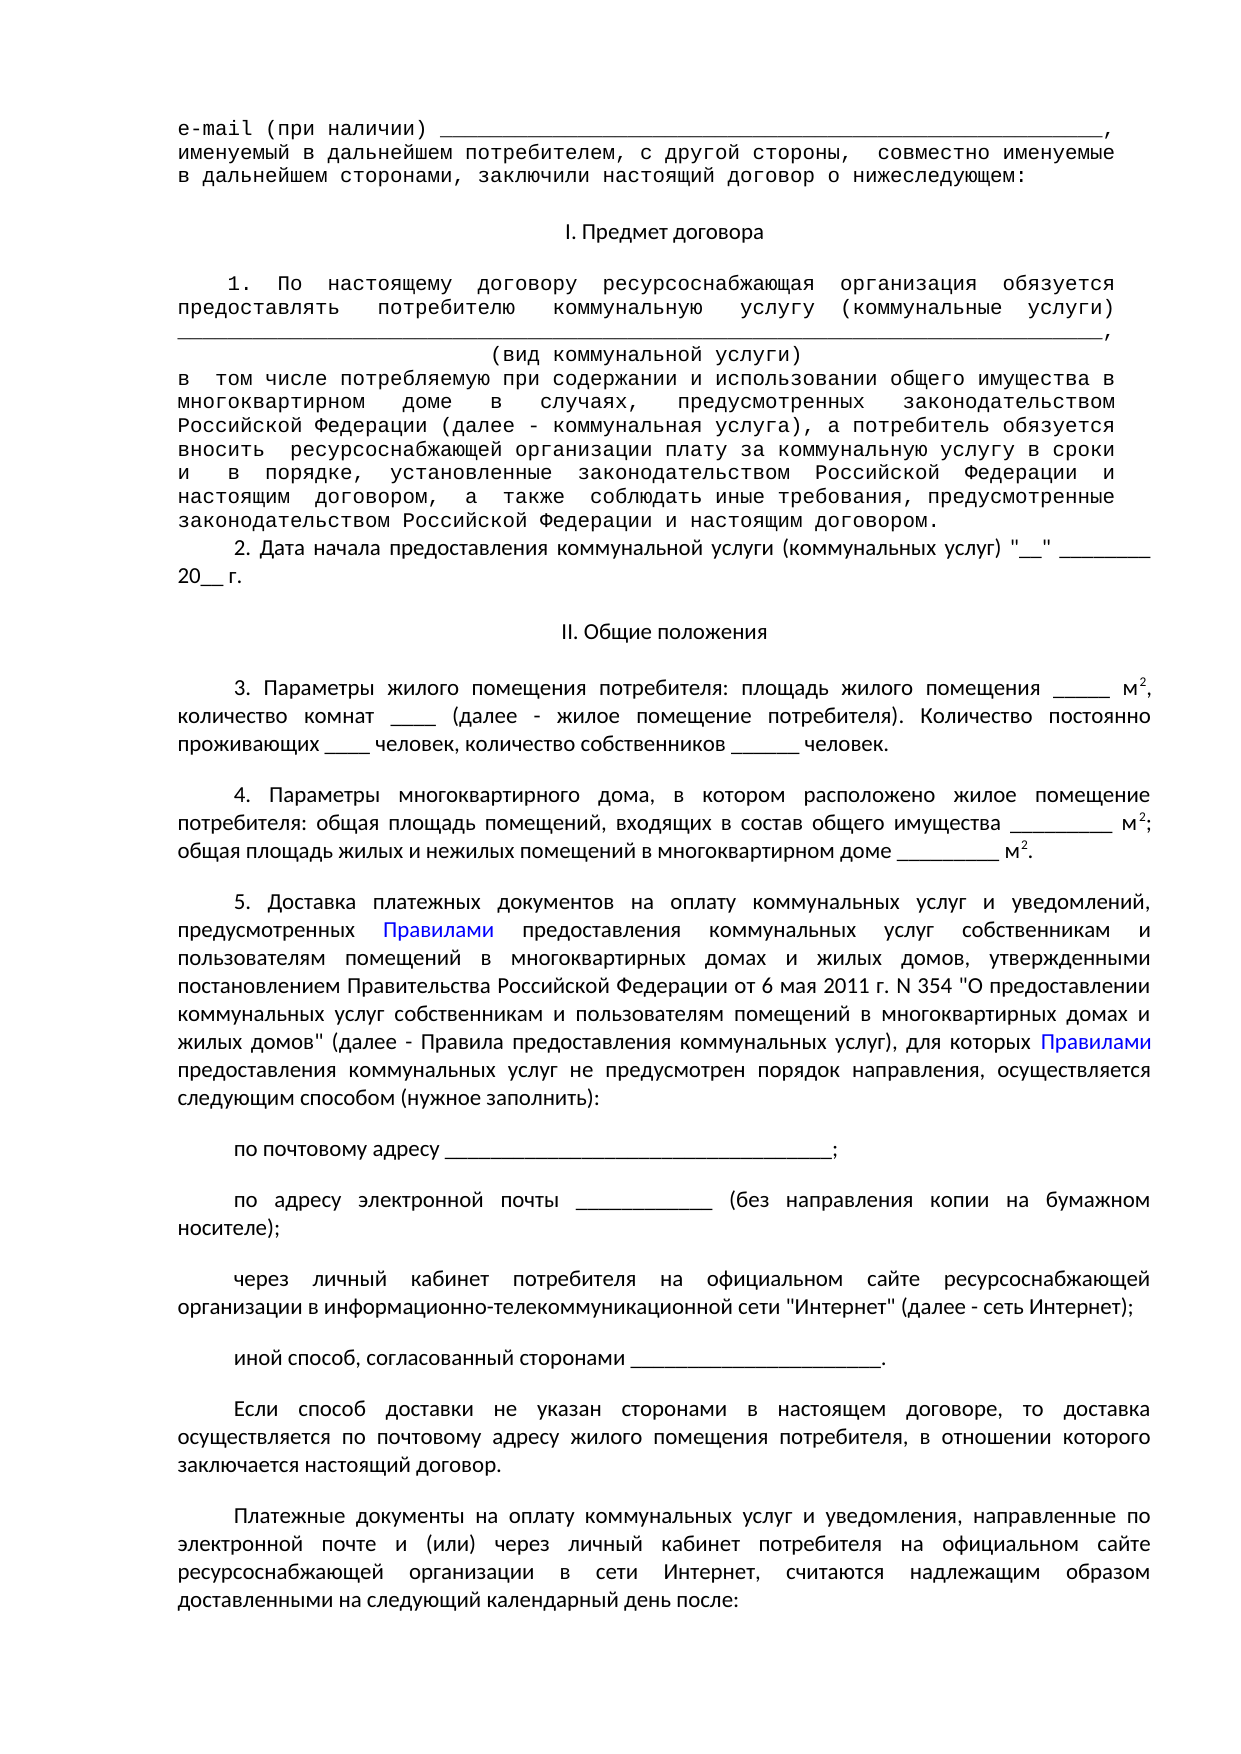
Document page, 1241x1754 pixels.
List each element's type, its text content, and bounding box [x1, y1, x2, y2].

text Платежные документы на оплату коммунальных услуг и уведомления, направленные по электронной почте и (или) через личный кабинет потребителя на официальном сайте ресурсоснабжающей организации в сети Интернет, считаются надлежащим образом доставленными на следующий календарный день после: [177, 1501, 1152, 1613]
text именуемый в дальнейшем потребителем, с другой стороны, совместно именуемые [177, 142, 1152, 165]
text I. Предмет договора [177, 217, 1152, 245]
text 2. Дата начала предоставления коммунальной услуги (коммунальных услуг) "__" ________ 20__ г. [177, 533, 1152, 589]
text e-mail (при наличии) _____________________________________________________, [177, 118, 1152, 142]
text Российской Федерации (далее - коммунальная услуга), а потребитель обязуется [177, 415, 1152, 439]
text 3. Параметры жилого помещения потребителя: площадь жилого помещения _____ м2, количество комнат ____ (далее - жилое помещение потребителя). Количество постоянно проживающих ____ человек, количество собственников ______ человек. [177, 673, 1152, 757]
text настоящим договором, а также соблюдать иные требования, предусмотренные [177, 486, 1152, 509]
text 5. Доставка платежных документов на оплату коммунальных услуг и уведомлений, предусмотренных Правилами предоставления коммунальных услуг собственникам и пользователям помещений в многоквартирных домах и жилых домов, утвержденными постановлением Правительства Российской Федерации от 6 мая 2011 г. N 354 "О предоставлении коммунальных услуг собственникам и пользователям помещений в многоквартирных домах и жилых домов" (далее - Правила предоставления коммунальных услуг), для которых Правилами предоставления коммунальных услуг не предусмотрен порядок направления, осуществляется следующим способом (нужное заполнить): [177, 887, 1152, 1111]
text вносить ресурсоснабжающей организации плату за коммунальную услугу в сроки [177, 439, 1152, 462]
text через личный кабинет потребителя на официальном сайте ресурсоснабжающей организации в информационно-телекоммуникационной сети "Интернет" (далее - сеть Интернет); [177, 1264, 1152, 1320]
text многоквартирном доме в случаях, предусмотренных законодательством [177, 391, 1152, 415]
text 4. Параметры многоквартирного дома, в котором расположено жилое помещение потребителя: общая площадь помещений, входящих в состав общего имущества _________ м2; общая площадь жилых и нежилых помещений в многоквартирном доме _________ м2. [177, 780, 1152, 864]
text иной способ, согласованный сторонами ______________________. [177, 1343, 1152, 1371]
text в том числе потребляемую при содержании и использовании общего имущества в [177, 368, 1152, 391]
text по адресу электронной почты ____________ (без направления копии на бумажном носителе); [177, 1185, 1152, 1241]
text предоставлять потребителю коммунальную услугу (коммунальные услуги) [177, 297, 1152, 320]
text __________________________________________________________________________, [177, 320, 1152, 344]
text законодательством Российской Федерации и настоящим договором. [177, 509, 1152, 533]
text и в порядке, установленные законодательством Российской Федерации и [177, 462, 1152, 486]
text 1. По настоящему договору ресурсоснабжающая организация обязуется [177, 273, 1152, 297]
text II. Общие положения [177, 617, 1152, 645]
text по почтовому адресу __________________________________; [177, 1134, 1152, 1162]
text Если способ доставки не указан сторонами в настоящем договоре, то доставка осуществляется по почтовому адресу жилого помещения потребителя, в отношении которого заключается настоящий договор. [177, 1394, 1152, 1478]
text (вид коммунальной услуги) [177, 344, 1152, 368]
text в дальнейшем сторонами, заключили настоящий договор о нижеследующем: [177, 165, 1152, 189]
